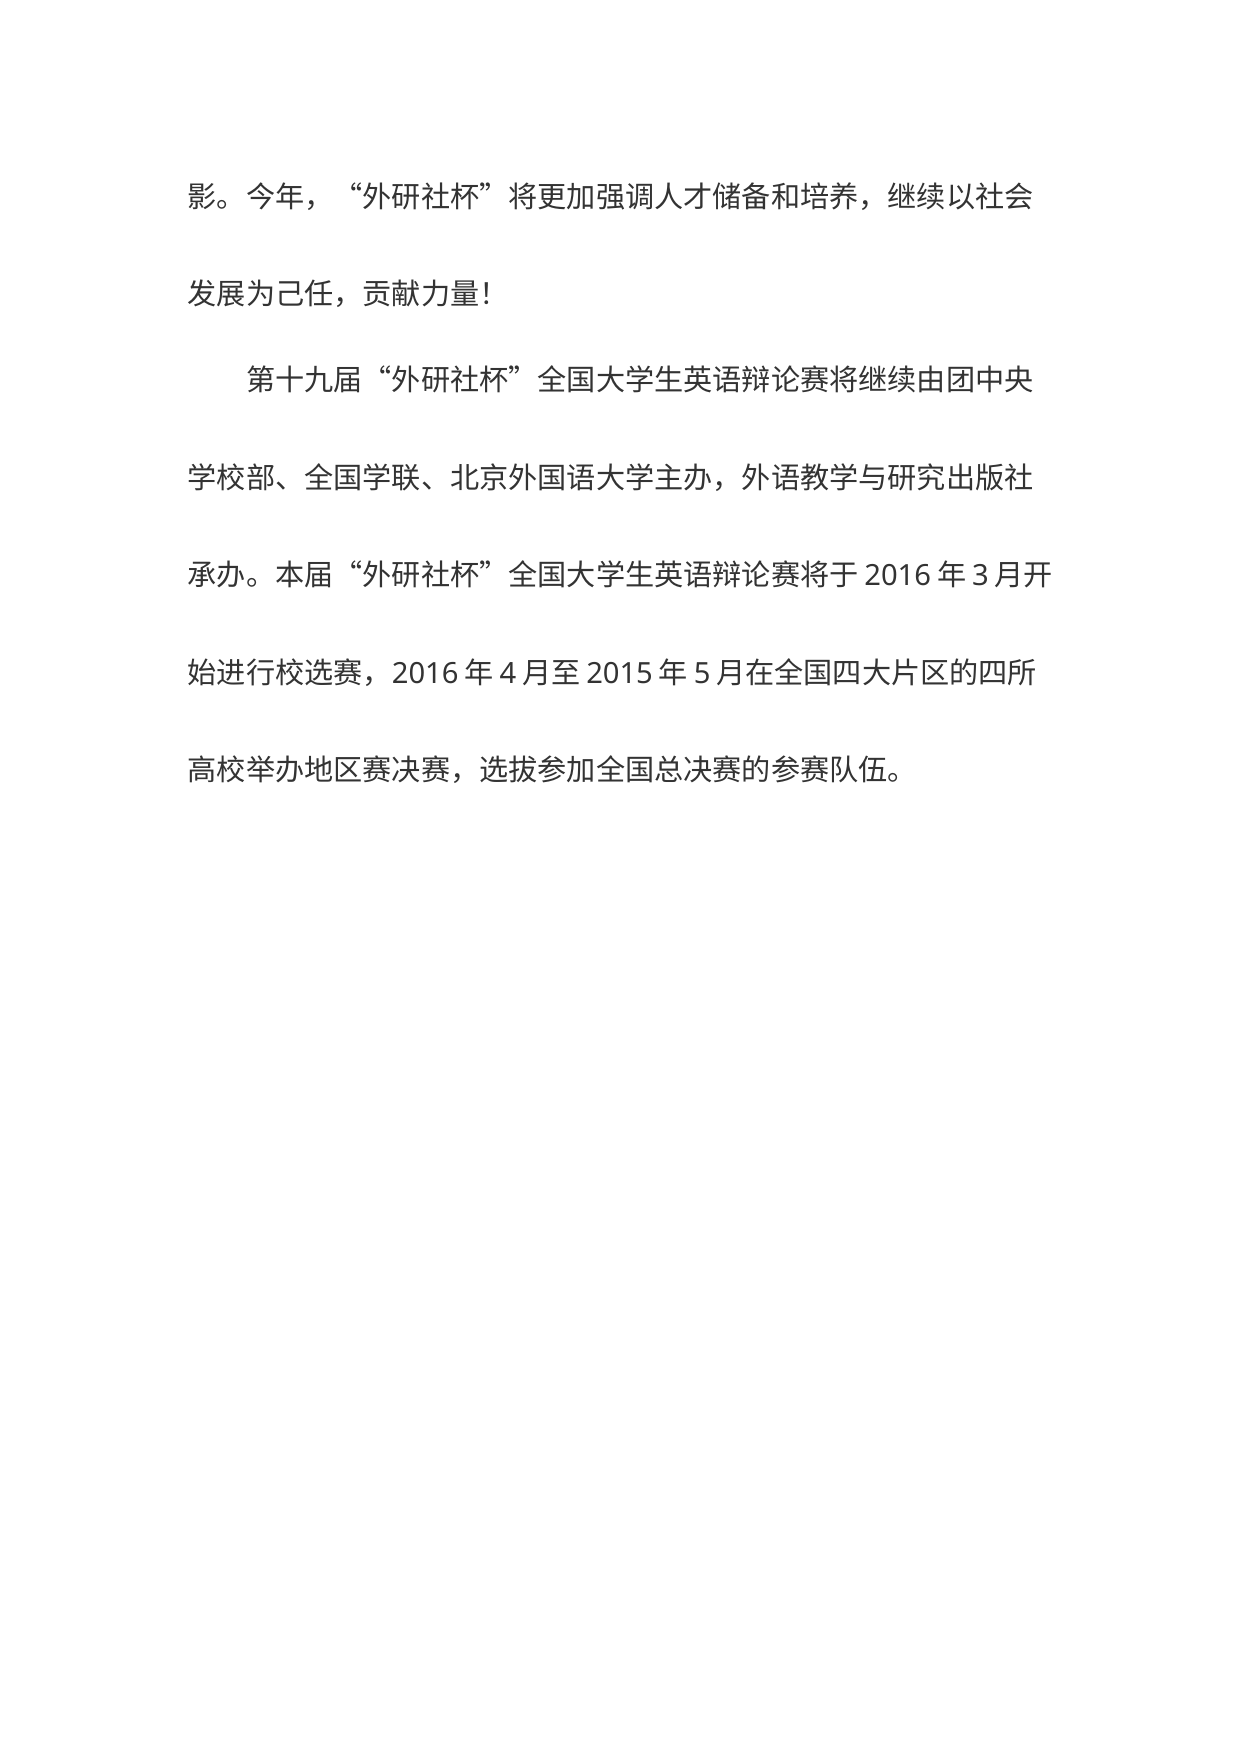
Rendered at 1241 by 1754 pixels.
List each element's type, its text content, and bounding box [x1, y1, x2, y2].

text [187, 162, 1053, 324]
text 第十九届“外研社杯”全国大学生英语辩论赛将继续由团中央学校部、全国学联、北京外国语大学主办，外语教学与研究出版社承办。本届“外研社杯”全国大学生英语辩论赛将于2016年3月开始进行校选赛，2016年4月至2015年5月在全国四大片区的四所高校举办地区赛决赛，选拔参加全国总决赛的参赛队伍。 [187, 346, 1053, 801]
